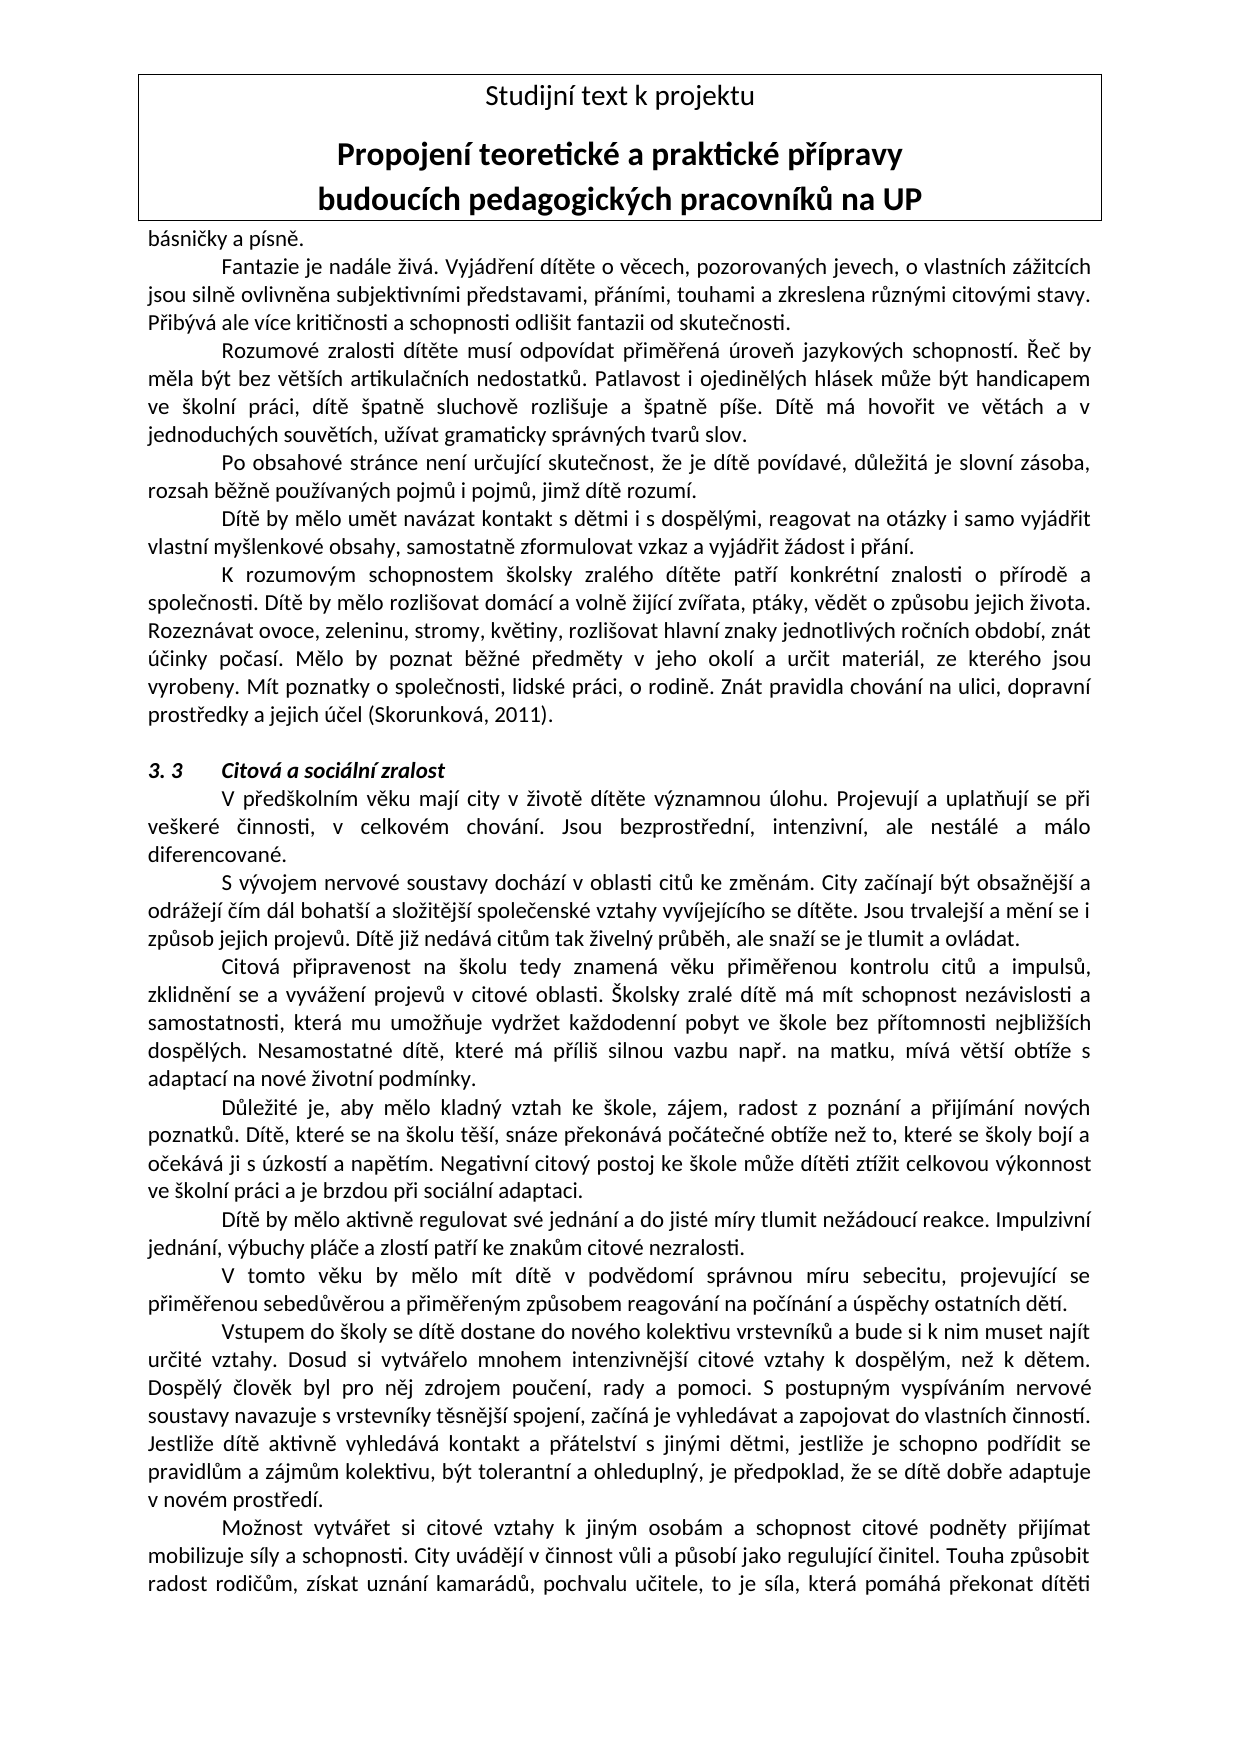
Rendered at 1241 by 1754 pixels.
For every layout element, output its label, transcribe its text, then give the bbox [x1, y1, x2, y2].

text V předškolním věku mají city v životě dítěte významnou úlohu. Projevují a uplatňují se při veškeré činnosti, v celkovém chování. Jsou bezprostřední, intenzivní, ale nestálé a málo diferencované. [148, 784, 1093, 868]
subtitle 3. 3 Citová a sociální zralost [148, 756, 1093, 784]
text Citová připravenost na školu tedy znamená věku přiměřenou kontrolu citů a impulsů, zklidnění se a vyvážení projevů v citové oblasti. Školsky zralé dítě má mít schopnost nezávislosti a samostatnosti, která mu umožňuje vydržet každodenní pobyt ve škole bez přítomnosti nejbližších dospělých. Nesamostatné dítě, které má příliš silnou vazbu např. na matku, mívá větší obtíže s adaptací na nové životní podmínky. [148, 952, 1093, 1093]
text Vstupem do školy se dítě dostane do nového kolektivu vrstevníků a bude si k nim muset najít určité vztahy. Dosud si vytvářelo mnohem intenzivnější citové vztahy k dospělým, než k dětem. Dospělý člověk byl pro něj zdrojem poučení, rady a pomoci. S postupným vyspíváním nervové soustavy navazuje s vrstevníky těsnější spojení, začíná je vyhledávat a zapojovat do vlastních činností. Jestliže dítě aktivně vyhledává kontakt a přátelství s jinými dětmi, jestliže je schopno podřídit se pravidlům a zájmům kolektivu, být tolerantní a ohleduplný, je předpoklad, že se dítě dobře adaptuje v novém prostředí. [148, 1317, 1093, 1513]
text Rozumové zralosti dítěte musí odpovídat přiměřená úroveň jazykových schopností. Řeč by měla být bez větších artikulačních nedostatků. Patlavost i ojedinělých hlásek může být handicapem ve školní práci, dítě špatně sluchově rozlišuje a špatně píše. Dítě má hovořit ve větách a v jednoduchých souvětích, užívat gramaticky správných tvarů slov. [148, 336, 1093, 448]
text Dítě by mělo umět navázat kontakt s dětmi i s dospělými, reagovat na otázky i samo vyjádřit vlastní myšlenkové obsahy, samostatně zformulovat vzkaz a vyjádřit žádost i přání. [148, 504, 1093, 560]
text Dítě by mělo aktivně regulovat své jednání a do jisté míry tlumit nežádoucí reakce. Impulzivní jednání, výbuchy pláče a zlostí patří ke znakům citové nezralosti. [148, 1205, 1093, 1261]
text S vývojem nervové soustavy dochází v oblasti citů ke změnám. City začínají být obsažnější a odrážejí čím dál bohatší a složitější společenské vztahy vyvíjejícího se dítěte. Jsou trvalejší a mění se i způsob jejich projevů. Dítě již nedává citům tak živelný průběh, ale snaží se je tlumit a ovládat. [148, 868, 1093, 952]
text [148, 1513, 1093, 1597]
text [148, 224, 1093, 252]
text K rozumovým schopnostem školsky zralého dítěte patří konkrétní znalosti o přírodě a společnosti. Dítě by mělo rozlišovat domácí a volně žijící zvířata, ptáky, vědět o způsobu jejich života. Rozeznávat ovoce, zeleninu, stromy, květiny, rozlišovat hlavní znaky jednotlivých ročních období, znát účinky počasí. Mělo by poznat běžné předměty v jeho okolí a určit materiál, ze kterého jsou vyrobeny. Mít poznatky o společnosti, lidské práci, o rodině. Znát pravidla chování na ulici, dopravní prostředky a jejich účel (Skorunková, 2011). [148, 560, 1093, 728]
text Důležité je, aby mělo kladný vztah ke škole, zájem, radost z poznání a přijímání nových poznatků. Dítě, které se na školu těší, snáze překonává počátečné obtíže než to, které se školy bojí a očekává ji s úzkostí a napětím. Negativní citový postoj ke škole může dítěti ztížit celkovou výkonnost ve školní práci a je brzdou při sociální adaptaci. [148, 1093, 1093, 1205]
text Fantazie je nadále živá. Vyjádření dítěte o věcech, pozorovaných jevech, o vlastních zážitcích jsou silně ovlivněna subjektivními představami, přáními, touhami a zkreslena různými citovými stavy. Přibývá ale více kritičnosti a schopnosti odlišit fantazii od skutečnosti. [148, 252, 1093, 336]
text V tomto věku by mělo mít dítě v podvědomí správnou míru sebecitu, projevující se přiměřenou sebedůvěrou a přiměřeným způsobem reagování na počínání a úspěchy ostatních dětí. [148, 1261, 1093, 1317]
text Po obsahové stránce není určující skutečnost, že je dítě povídavé, důležitá je slovní zásoba, rozsah běžně používaných pojmů i pojmů, jimž dítě rozumí. [148, 448, 1093, 504]
